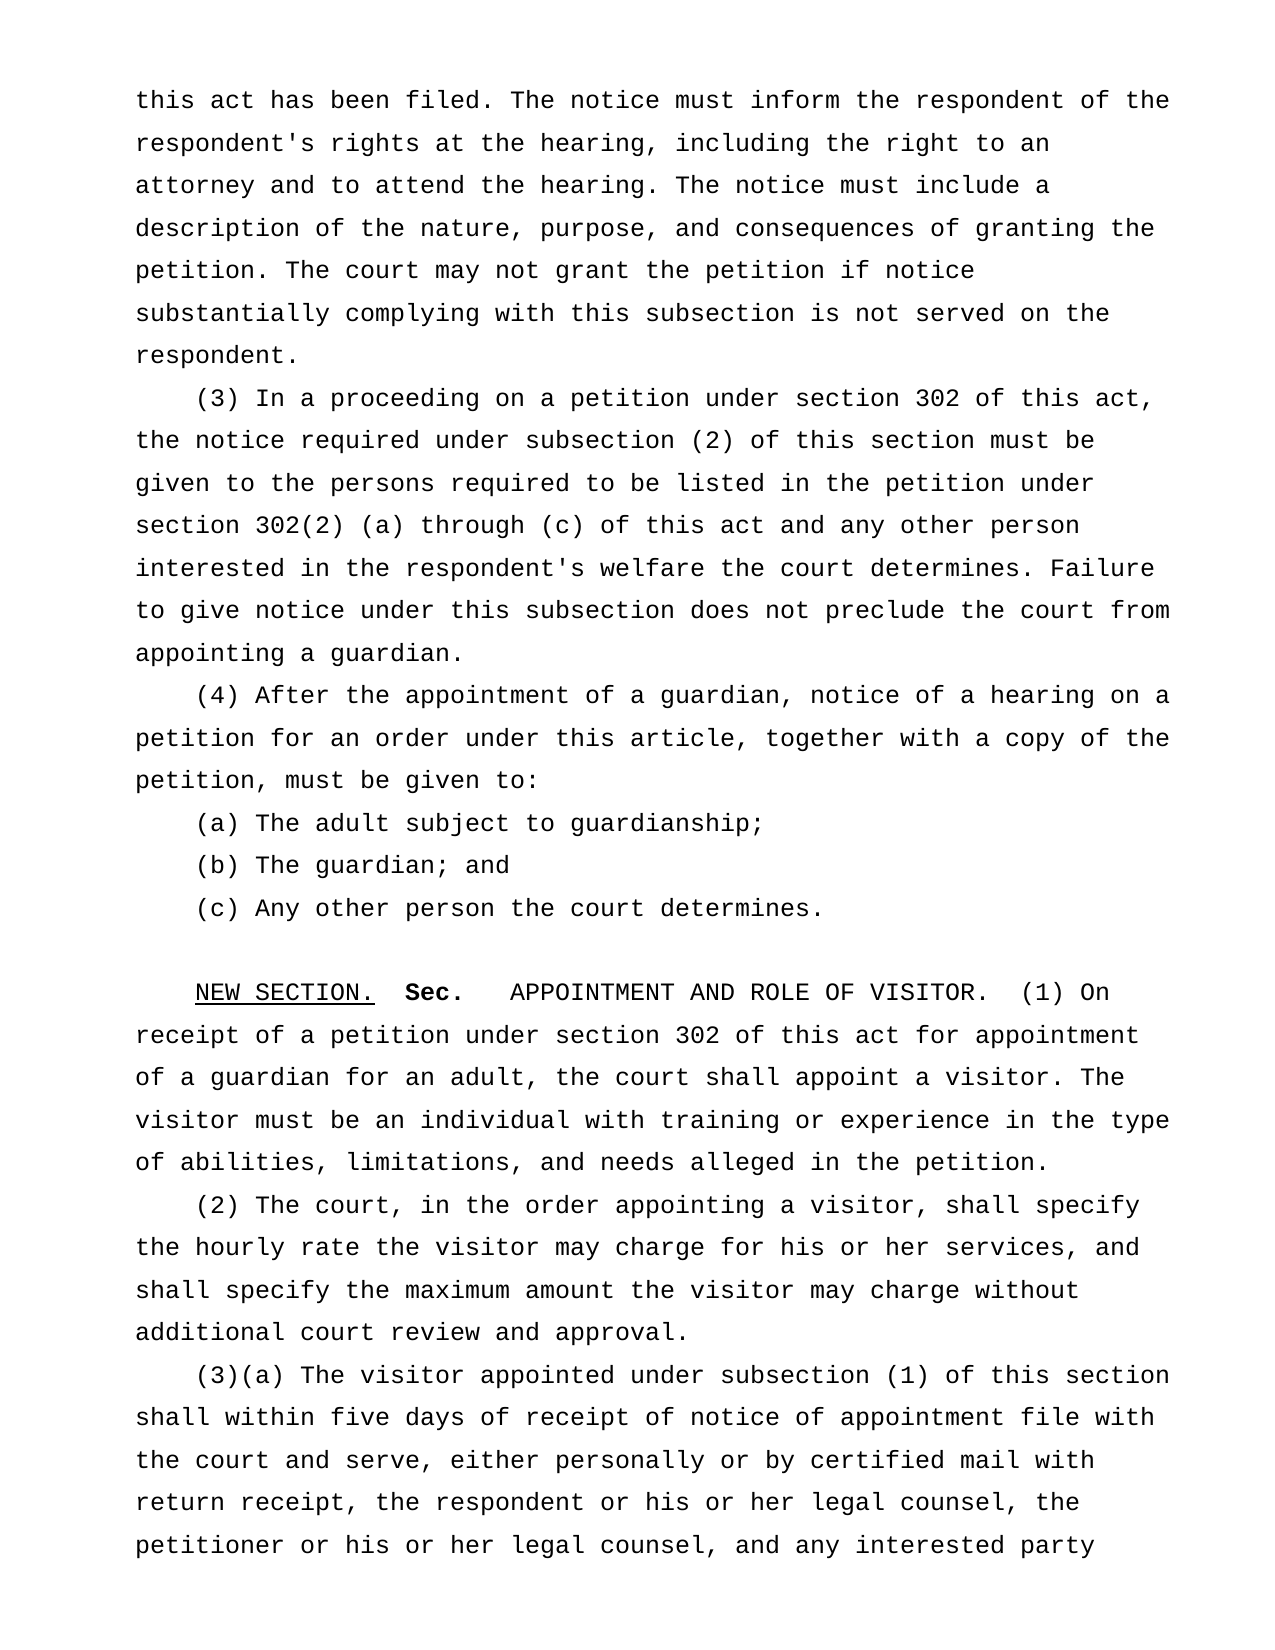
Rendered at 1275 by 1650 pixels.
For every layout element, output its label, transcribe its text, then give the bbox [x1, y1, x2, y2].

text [135, 75, 1170, 372]
text (b) The guardian; and [135, 840, 1170, 882]
text NEW SECTION. Sec. APPOINTMENT AND ROLE OF VISITOR. (1) On receipt of a petition under section 302 of this act for appointment of a guardian for an adult, the court shall appoint a visitor. The visitor must be an individual with training or experience in the type of abilities, limitations, and needs alleged in the petition. [135, 967, 1170, 1179]
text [135, 1349, 1170, 1562]
text (3) In a proceeding on a petition under section 302 of this act, the notice required under subsection (2) of this section must be given to the persons required to be listed in the petition under section 302(2) (a) through (c) of this act and any other person interested in the respondent's welfare the court determines. Failure to give notice under this subsection does not preclude the court from appointing a guardian. [135, 372, 1170, 670]
text (4) After the appointment of a guardian, notice of a hearing on a petition for an order under this article, together with a copy of the petition, must be given to: [135, 670, 1170, 797]
text (2) The court, in the order appointing a visitor, shall specify the hourly rate the visitor may charge for his or her services, and shall specify the maximum amount the visitor may charge without additional court review and approval. [135, 1179, 1170, 1349]
text (a) The adult subject to guardianship; [135, 797, 1170, 840]
text (c) Any other person the court determines. [135, 882, 1170, 925]
